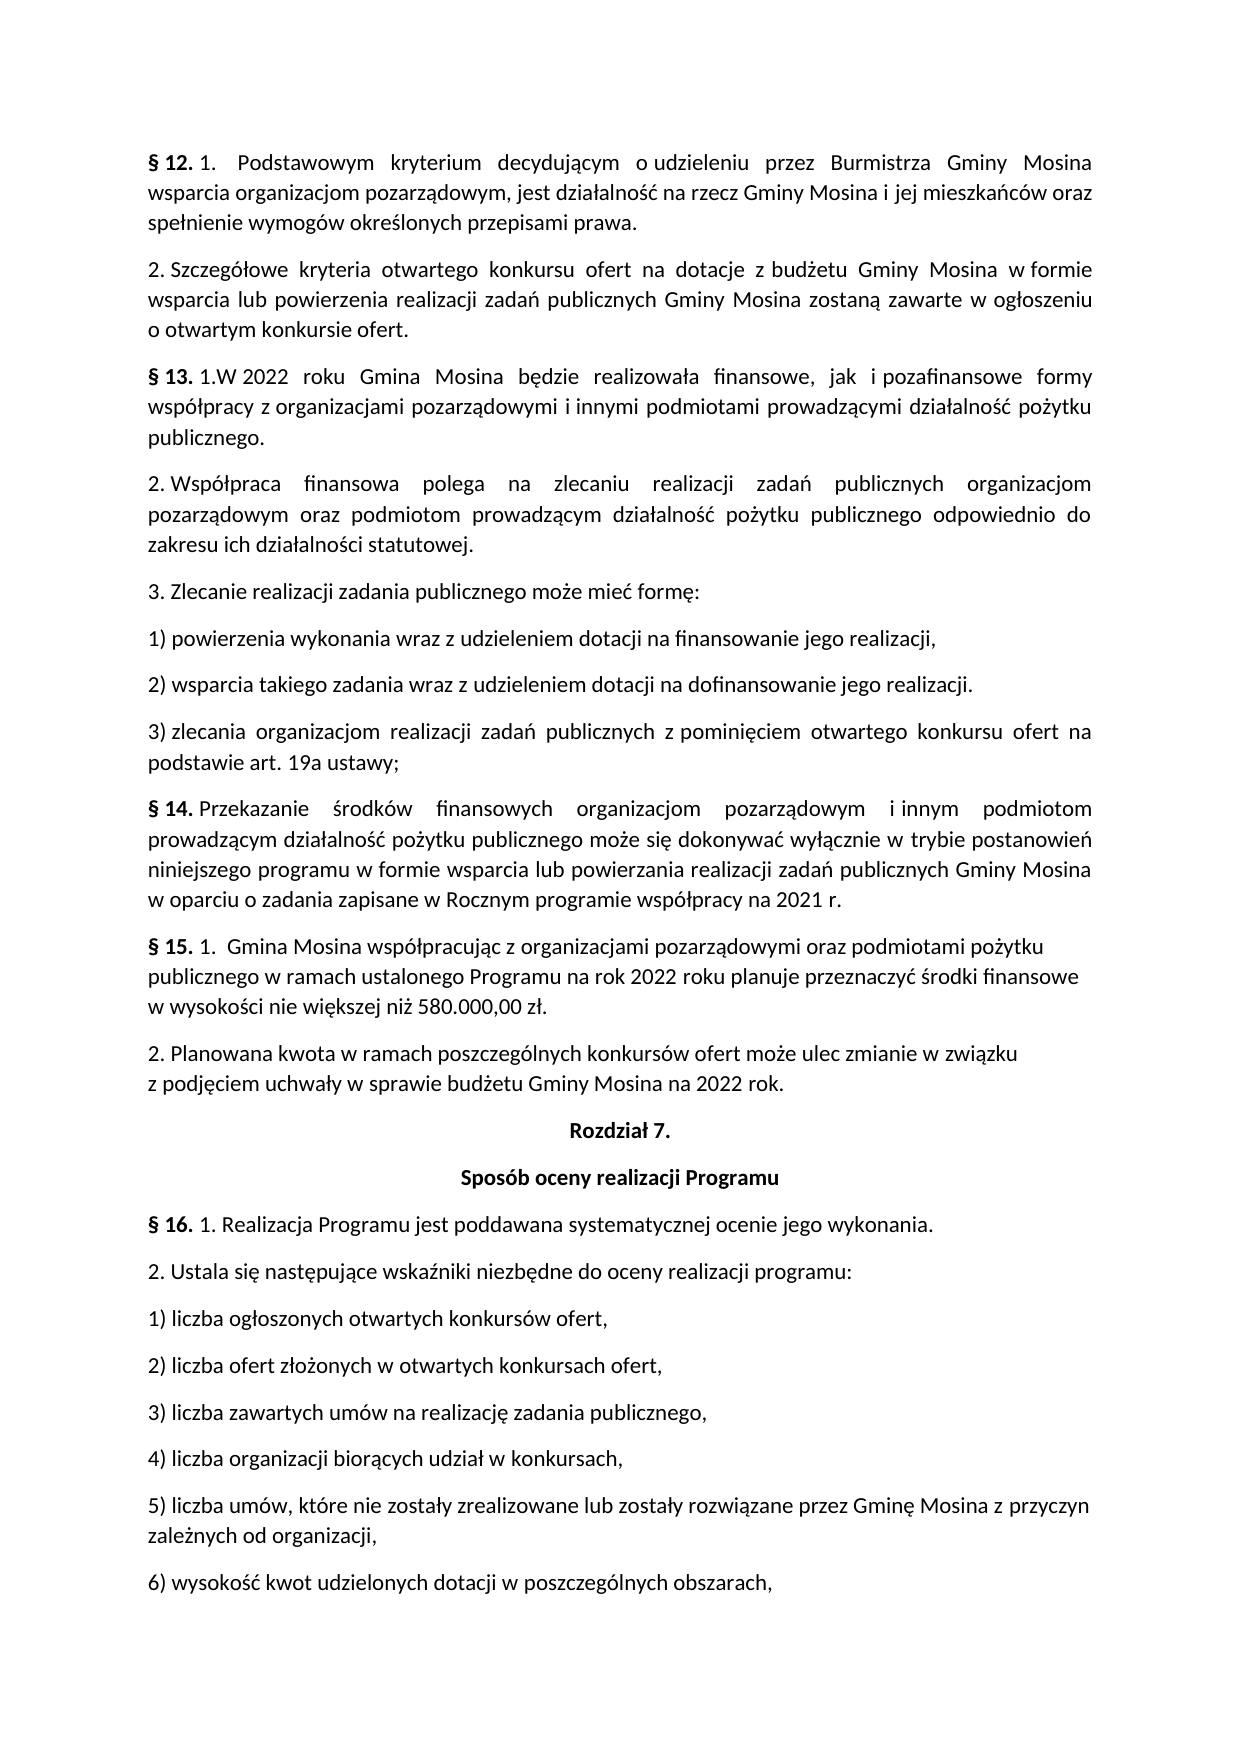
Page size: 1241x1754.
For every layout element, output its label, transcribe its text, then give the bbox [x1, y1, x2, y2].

text 2) wsparcia takiego zadania wraz z udzieleniem dotacji na dofinansowanie jego realizacji. [148, 671, 1092, 699]
text 3) zlecania organizacjom realizacji zadań publicznych z pominięciem otwartego konkursu ofert na podstawie art. 19a ustawy; [148, 717, 1092, 776]
text § 12. 1. Podstawowym kryterium decydującym o udzieleniu przez Burmistrza Gminy Mosina wsparcia organizacjom pozarządowym, jest działalność na rzecz Gminy Mosina i jej mieszkańców oraz spełnienie wymogów określonych przepisami prawa. [148, 148, 1092, 236]
text § 13. 1.W 2022 roku Gmina Mosina będzie realizowała finansowe, jak i pozafinansowe formy współpracy z organizacjami pozarządowymi i innymi podmiotami prowadzącymi działalność pożytku publicznego. [148, 362, 1092, 451]
text 2. Planowana kwota w ramach poszczególnych konkursów ofert może ulec zmianie w związku z podjęciem uchwały w sprawie budżetu Gminy Mosina na 2022 rok. [148, 1039, 1092, 1098]
text Rozdział 7. [148, 1116, 1092, 1144]
text 4) liczba organizacji biorących udział w konkursach, [148, 1444, 1092, 1473]
text 2. Ustala się następujące wskaźniki niezbędne do oceny realizacji programu: [148, 1257, 1092, 1285]
text 3) liczba zawartych umów na realizację zadania publicznego, [148, 1398, 1092, 1426]
text 1) powierzenia wykonania wraz z udzieleniem dotacji na finansowanie jego realizacji, [148, 624, 1092, 652]
text § 14. Przekazanie środków finansowych organizacjom pozarządowym i innym podmiotom prowadzącym działalność pożytku publicznego może się dokonywać wyłącznie w trybie postanowień niniejszego programu w formie wsparcia lub powierzania realizacji zadań publicznych Gminy Mosina w oparciu o zadania zapisane w Rocznym programie współpracy na 2021 r. [148, 794, 1092, 913]
text 2. Współpraca finansowa polega na zlecaniu realizacji zadań publicznych organizacjom pozarządowym oraz podmiotom prowadzącym działalność pożytku publicznego odpowiednio do zakresu ich działalności statutowej. [148, 469, 1092, 558]
text 2) liczba ofert złożonych w otwartych konkursach ofert, [148, 1351, 1092, 1379]
text Sposób oceny realizacji Programu [148, 1163, 1092, 1191]
text 3. Zlecanie realizacji zadania publicznego może mieć formę: [148, 577, 1092, 605]
text § 16. 1. Realizacja Programu jest poddawana systematycznej ocenie jego wykonania. [148, 1210, 1092, 1238]
text 2. Szczegółowe kryteria otwartego konkursu ofert na dotacje z budżetu Gminy Mosina w formie wsparcia lub powierzenia realizacji zadań publicznych Gminy Mosina zostaną zawarte w ogłoszeniu o otwartym konkursie ofert. [148, 255, 1092, 343]
text § 15. 1. Gmina Mosina współpracując z organizacjami pozarządowymi oraz podmiotami pożytku publicznego w ramach ustalonego Programu na rok 2022 roku planuje przeznaczyć środki finansowe w wysokości nie większej niż 580.000,00 zł. [148, 932, 1092, 1021]
text 6) wysokość kwot udzielonych dotacji w poszczególnych obszarach, [148, 1568, 1092, 1597]
text 1) liczba ogłoszonych otwartych konkursów ofert, [148, 1304, 1092, 1332]
text 5) liczba umów, które nie zostały zrealizowane lub zostały rozwiązane przez Gminę Mosina z przyczyn zależnych od organizacji, [148, 1491, 1092, 1550]
